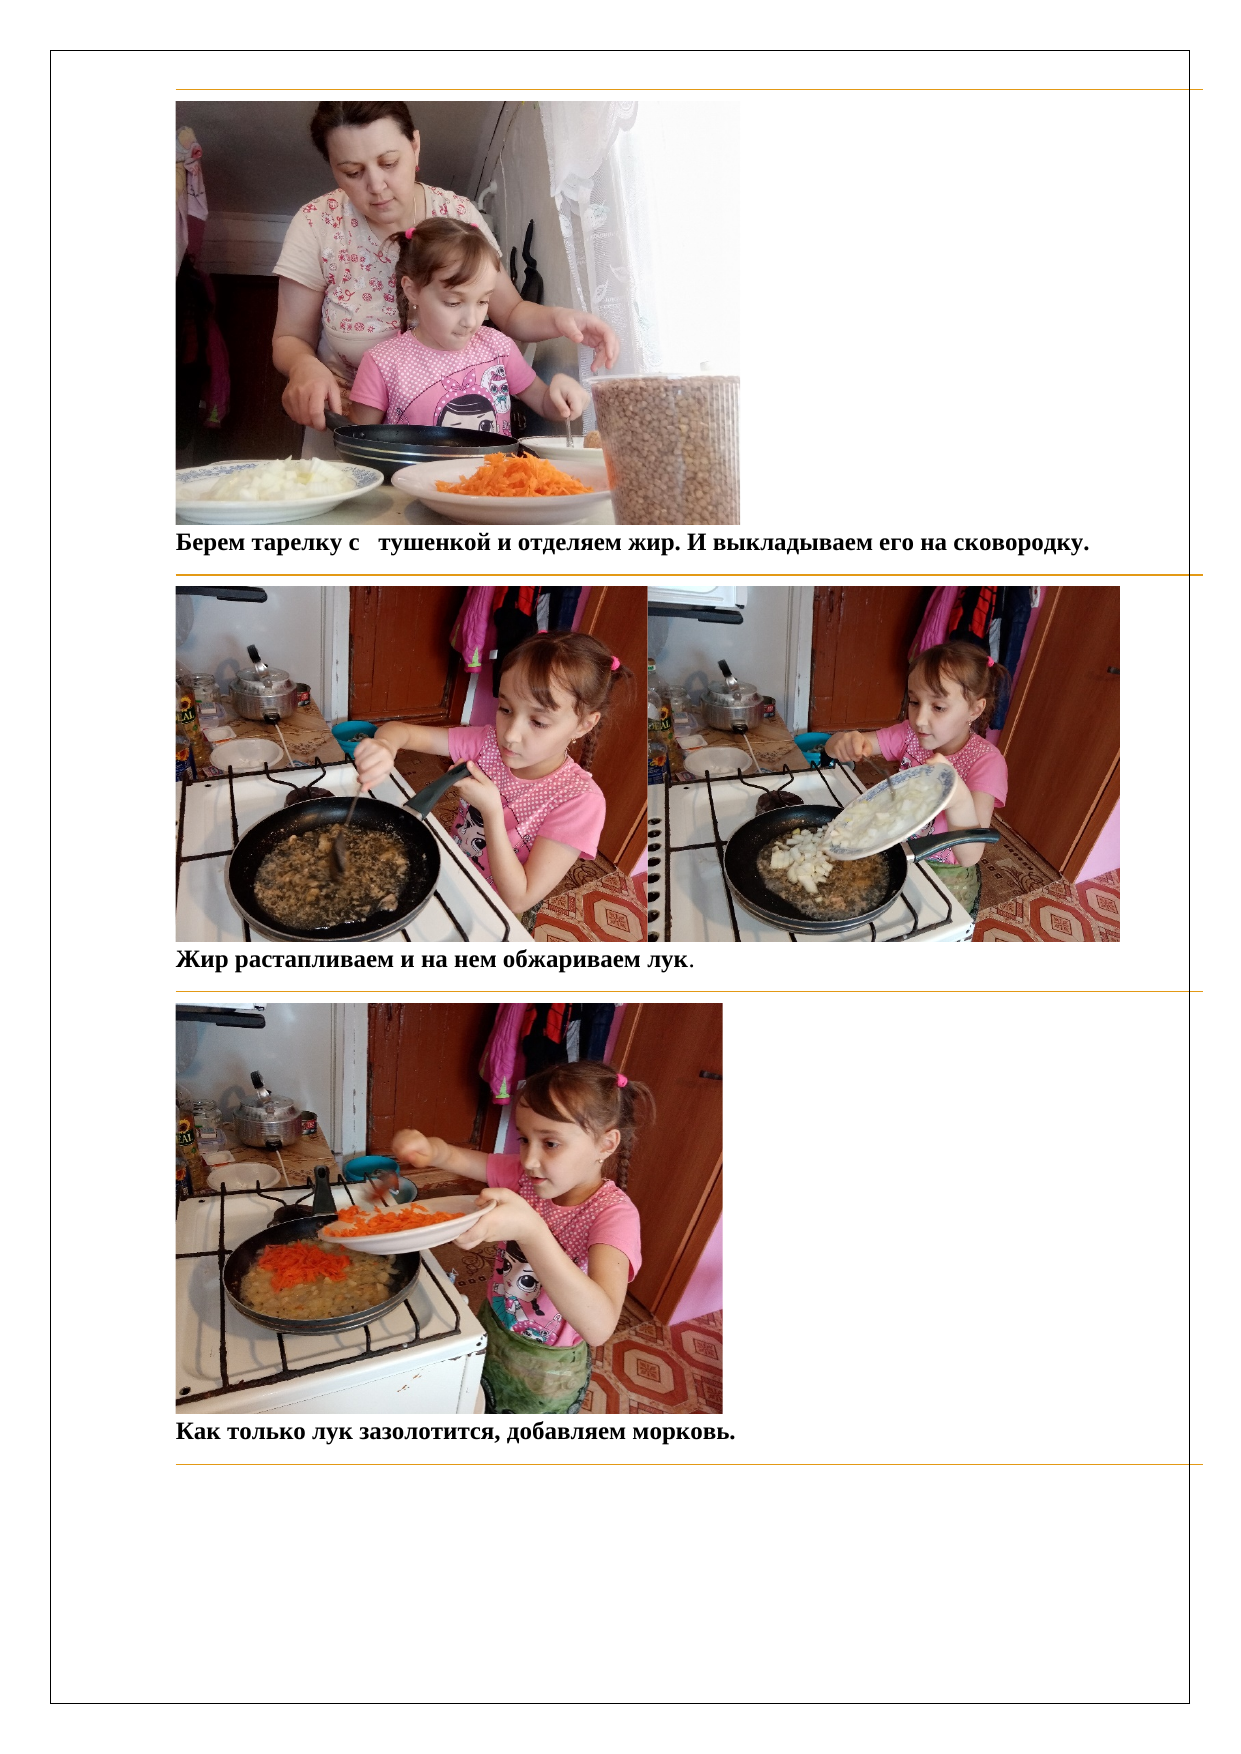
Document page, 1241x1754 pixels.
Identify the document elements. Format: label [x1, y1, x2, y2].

picture [175, 101, 741, 525]
picture [175, 586, 1120, 942]
table_cell [1190, 992, 1203, 1464]
table_cell [176, 992, 1189, 1464]
picture [175, 1003, 723, 1414]
table_cell [176, 576, 1189, 991]
table_cell [1190, 576, 1203, 991]
table_cell [1190, 90, 1203, 574]
table_cell [176, 90, 1189, 574]
